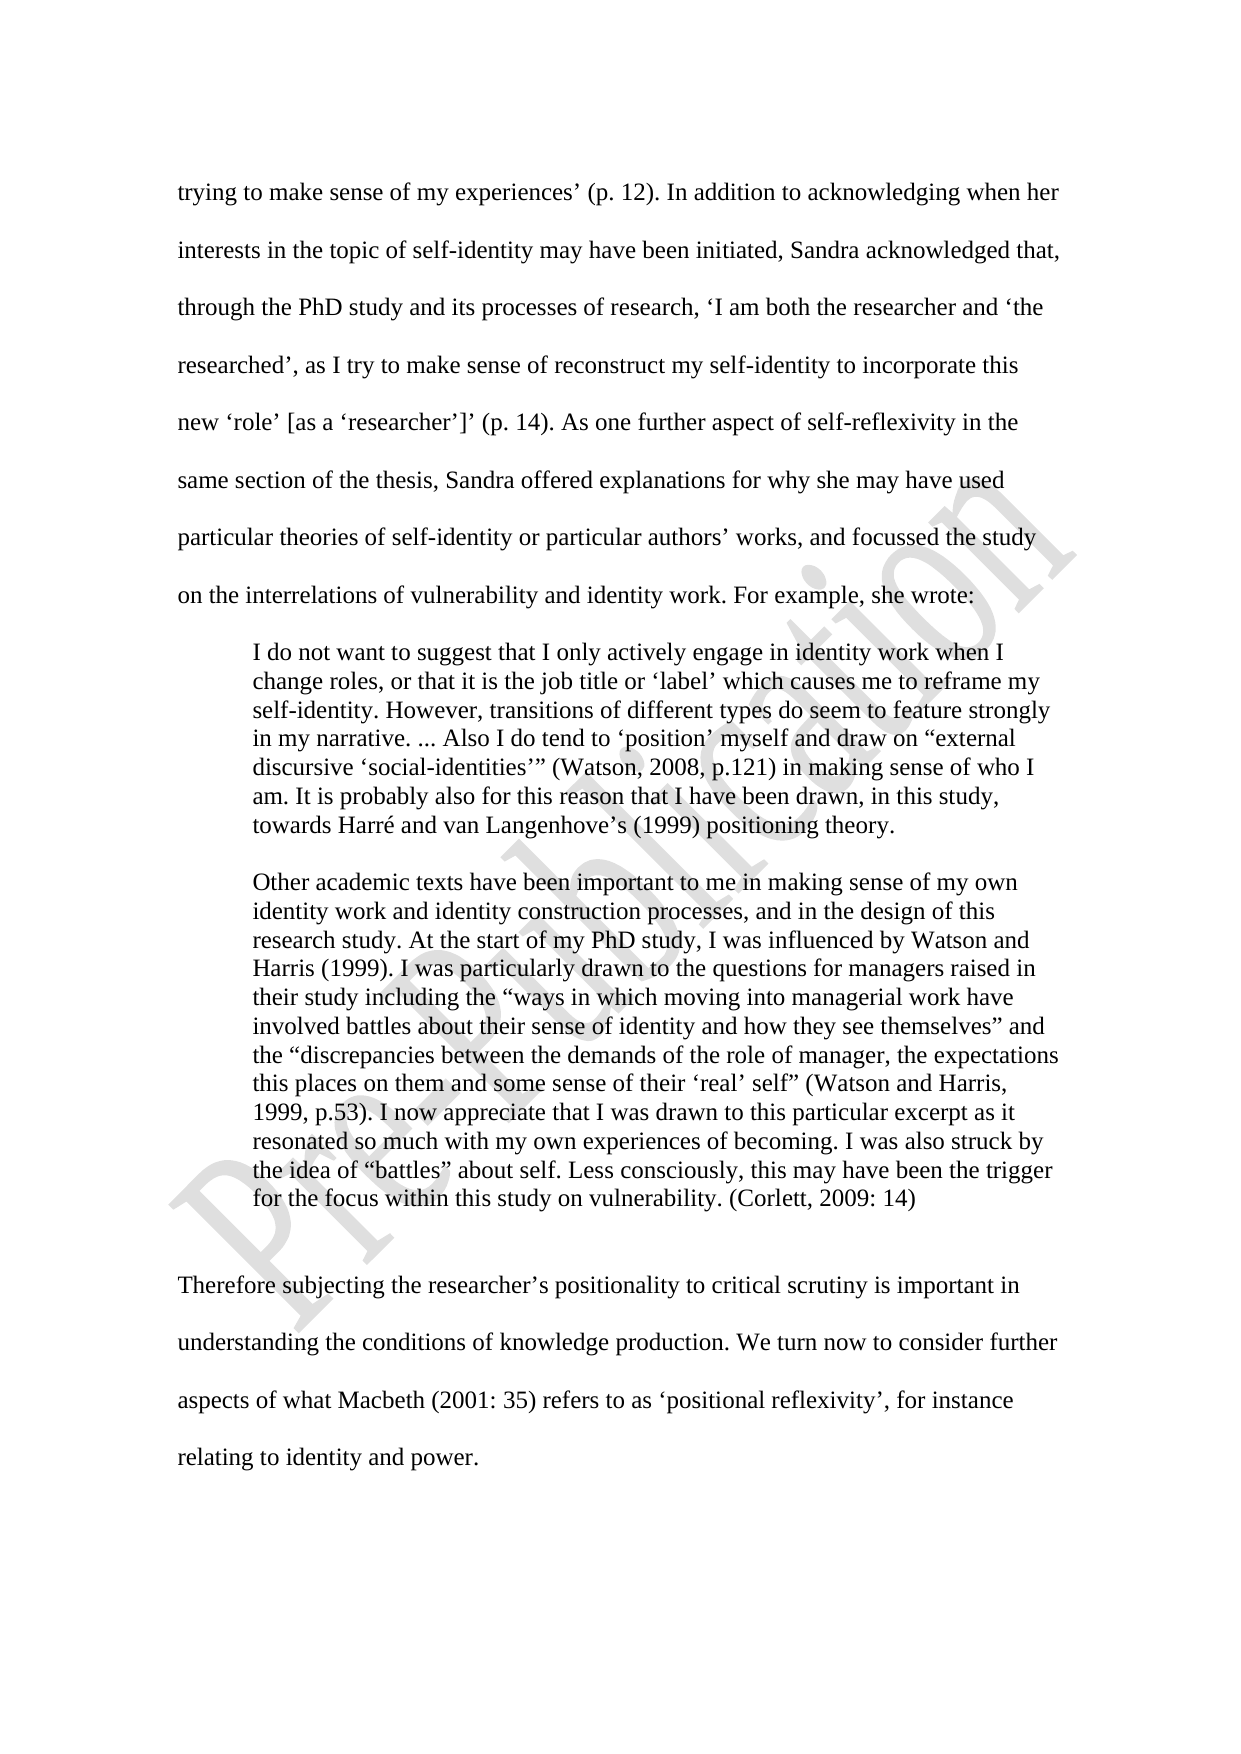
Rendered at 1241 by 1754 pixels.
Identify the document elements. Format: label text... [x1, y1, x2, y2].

text Other academic texts have been important to me in making sense of my own identity work and identity construction processes, and in the design of this research study. At the start of my PhD study, I was influenced by Watson and Harris (1999). I was particularly drawn to the questions for managers raised in their study including the “ways in which moving into managerial work have involved battles about their sense of identity and how they see themselves” and the “discrepancies between the demands of the role of manager, the expectations this places on them and some sense of their ‘real’ self” (Watson and Harris, 1999, p.53). I now appreciate that I was drawn to this particular excerpt as it resonated so much with my own experiences of becoming. I was also struck by the idea of “battles” about self. Less consciously, this may have been the trigger for the focus within this study on vulnerability. (Corlett, 2009: 14) [252, 867, 1063, 1212]
text Therefore subjecting the researcher’s positionality to critical scrutiny is important in understanding the conditions of knowledge production. We turn now to consider further aspects of what Macbeth (2001: 35) refers to as ‘positional reflexivity’, for instance relating to identity and power. [177, 1270, 1063, 1471]
text I do not want to suggest that I only actively engage in identity work when I change roles, or that it is the job title or ‘label’ which causes me to reframe my self-identity. However, transitions of different types do seem to feature strongly in my narrative. ... Also I do tend to ‘position’ myself and draw on “external discursive ‘social-identities’” (Watson, 2008, p.121) in making sense of who I am. It is probably also for this reason that I have been drawn, in this study, towards Harré and van Langenhove’s (1999) positioning theory. [252, 637, 1063, 838]
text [177, 177, 1063, 608]
